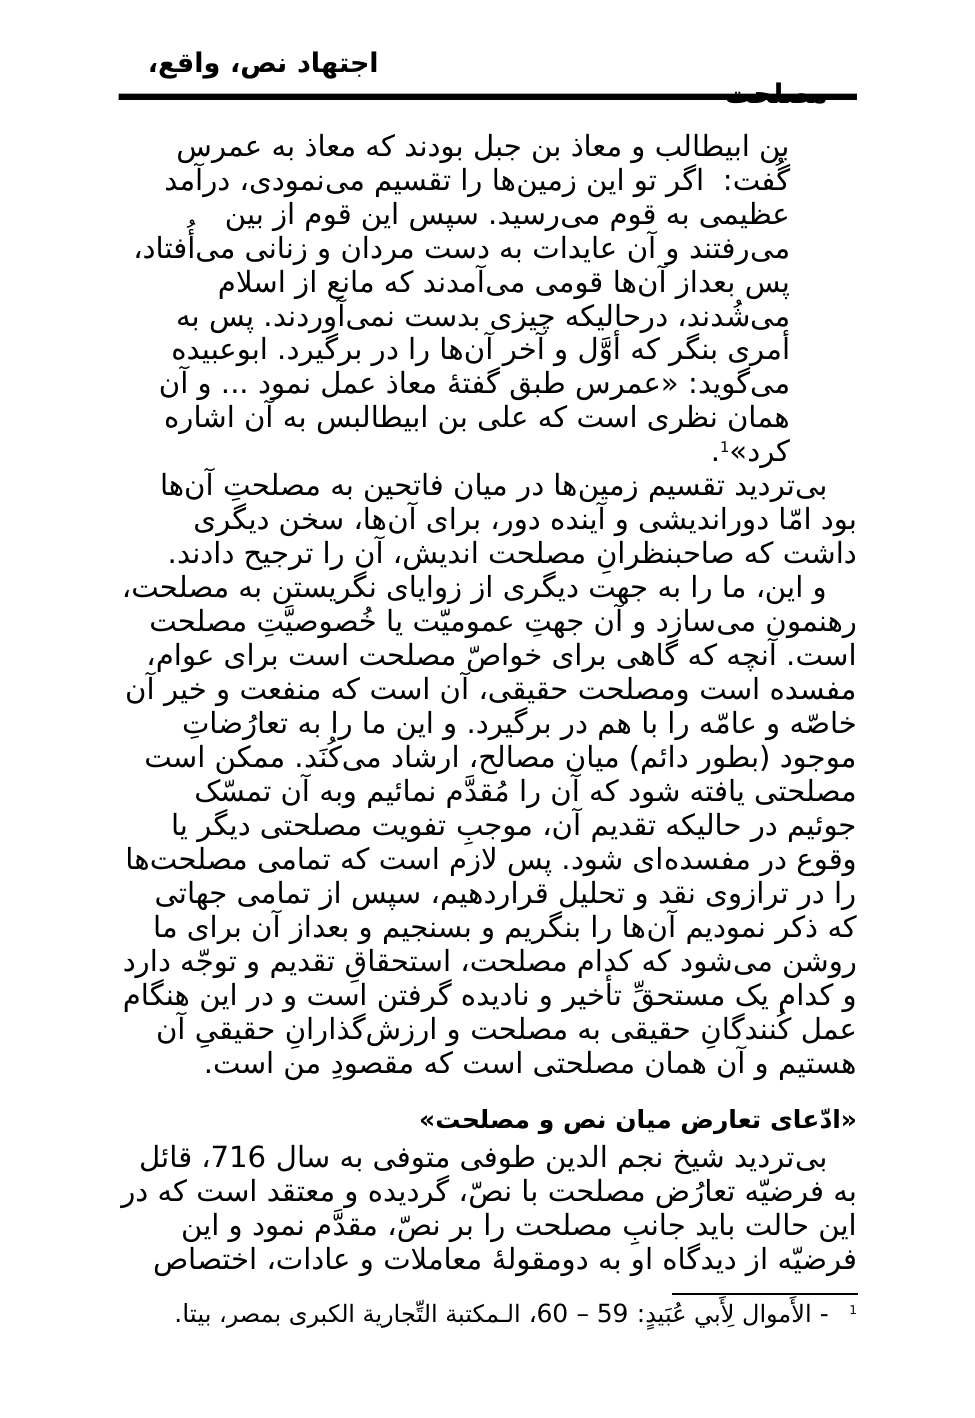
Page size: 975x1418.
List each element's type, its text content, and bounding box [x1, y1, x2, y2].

text و این، ما را به جهت دیگری از زوایای نگریستن به مصلحت، رهنمون می‌سازد و آن جهتِ عمومیّت یا خُصوصیَّتِ مصلحت است. آنچه که گاهی برای خواصّ مصلحت است برای عوام، مفسده است ومصلحت حقیقی، آن است که منفعت و خیر آن خاصّه و عامّه را با هم در برگیرد. و این ما را به تعارُضاتِ موجود (بطور دائم) میان مصالح، ارشاد می‌کُنَد. ممکن است مصلحتی یافته شود که آن را مُقدَّم نمائیم وبه آن تمسّک جوئیم در حالیکه تقدیم آن، موجبِ تفویت مصلحتی دیگر یا وقوع در مفسده‌ای شود. پس لازم است که تمامی مصلحت‌ها را در ترازوی نقد و تحلیل قراردهیم، سپس از تمامی جهاتی که ذکر نمودیم آن‌ها را بنگریم و بسنجیم و بعداز آن برای ما روشن می‌شود که کدام مصلحت، استحقاقِ تقدیم و توجّه دارد و کدام یک مستحقِّ تأخیر و نادیده گرفتن است و در این هنگام عمل کُنندگانِ حقیقی به مصلحت و ارزش‌گذارانِ حقیقیِ آن هستیم و آن همان مصلحتی است که مقصودِ من است. [118, 571, 857, 1080]
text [118, 1140, 857, 1276]
text بی‌تردید تقسیم زمین‌ها در میان فاتحین به مصلحتِ آن‌ها بود امّا دوراندیشی و آینده دور، برای آن‌ها، سخن دیگری داشت که صاحبنظرانِ مصلحت اندیش، آن را ترجیح دادند. [118, 469, 857, 571]
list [118, 129, 827, 469]
text «ادّعای تعارض میان نص و مصلحت» [118, 1105, 857, 1134]
